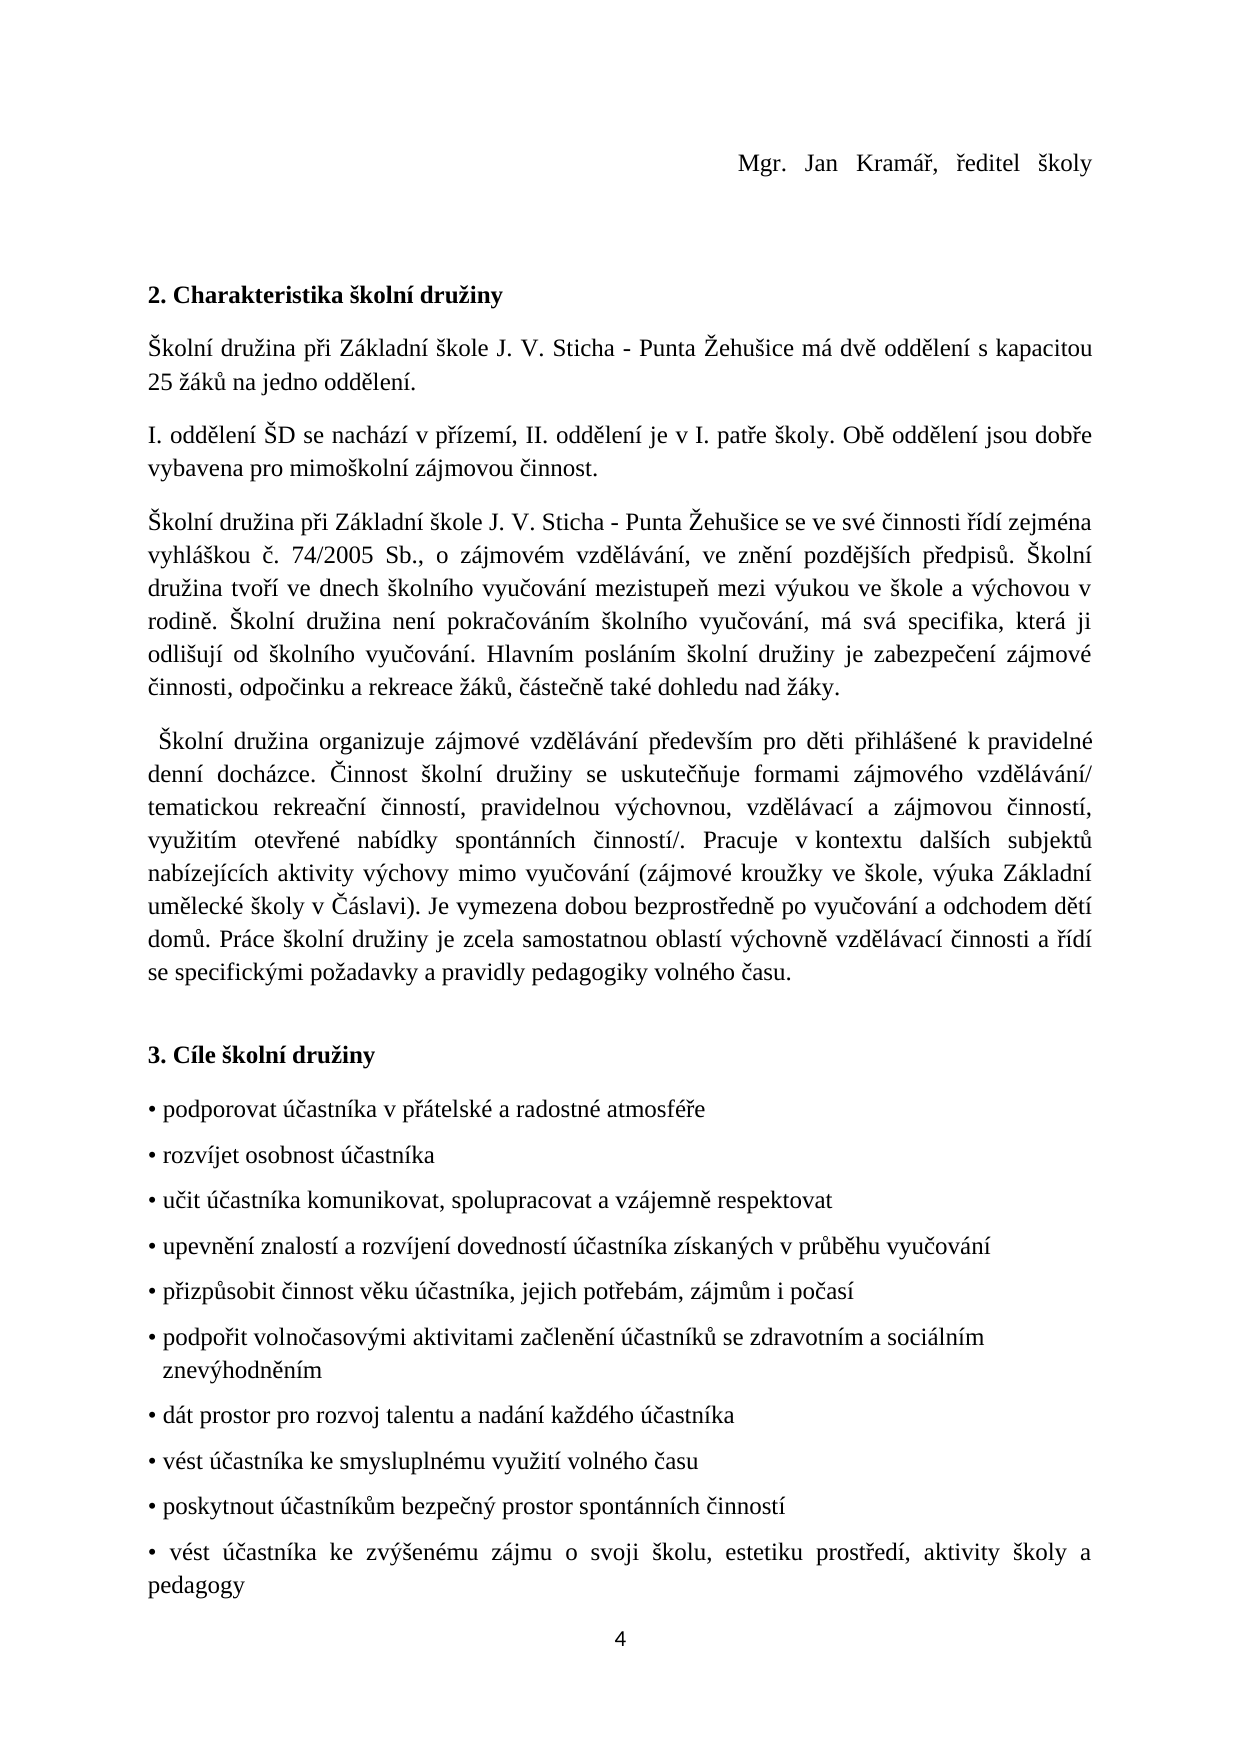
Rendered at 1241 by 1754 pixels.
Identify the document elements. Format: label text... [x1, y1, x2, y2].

text • podporovat účastníka v přátelské a radostné atmosféře [148, 1094, 1093, 1123]
text • učit účastníka komunikovat, spolupracovat a vzájemně respektovat [148, 1185, 1093, 1214]
text znevýhodněním [148, 1355, 1093, 1384]
text I. oddělení ŠD se nachází v přízemí, II. oddělení je v I. patře školy. Obě oddělení jsou dobře vybavena pro mimoškolní zájmovou činnost. [148, 420, 1093, 482]
text • podpořit volnočasovými aktivitami začlenění účastníků se zdravotním a sociálním [148, 1322, 1093, 1351]
text Mgr. Jan Kramář, ředitel školy [738, 148, 1093, 209]
text • vést účastníka ke smysluplnému využití volného času [148, 1446, 1093, 1475]
text • poskytnout účastníkům bezpečný prostor spontánních činností [148, 1491, 1093, 1520]
text 2. Charakteristika školní družiny [148, 280, 1093, 308]
text • vést účastníka ke zvýšenému zájmu o svoji školu, estetiku prostředí, aktivity školy a pedagogy [148, 1537, 1093, 1599]
text • dát prostor pro rozvoj talentu a nadání každého účastníka [148, 1400, 1093, 1429]
text 3. Cíle školní družiny [148, 1040, 1093, 1069]
text Školní družina organizuje zájmové vzdělávání především pro děti přihlášené k pravidelné denní docházce. Činnost školní družiny se uskutečňuje formami zájmového vzdělávání/ tematickou rekreační činností, pravidelnou výchovnou, vzdělávací a zájmovou činností, využitím otevřené nabídky spontánních činností/. Pracuje v kontextu dalších subjektů nabízejících aktivity výchovy mimo vyučování (zájmové kroužky ve škole, výuka Základní umělecké školy v Čáslavi). Je vymezena dobou bezprostředně po vyučování a odchodem dětí domů. Práce školní družiny je zcela samostatnou oblastí výchovně vzdělávací činnosti a řídí se specifickými požadavky a pravidly pedagogiky volného času. [148, 726, 1093, 986]
text • rozvíjet osobnost účastníka [148, 1140, 1093, 1168]
text • přizpůsobit činnost věku účastníka, jejich potřebám, zájmům i počasí [148, 1276, 1093, 1305]
text Školní družina při Základní škole J. V. Sticha - Punta Žehušice má dvě oddělení s kapacitou 25 žáků na jedno oddělení. [148, 333, 1093, 395]
text • upevnění znalostí a rozvíjení dovedností účastníka získaných v průběhu vyučování [148, 1231, 1093, 1259]
text Školní družina při Základní škole J. V. Sticha - Punta Žehušice se ve své činnosti řídí zejména vyhláškou č. 74/2005 Sb., o zájmovém vzdělávání, ve znění pozdějších předpisů. Školní družina tvoří ve dnech školního vyučování mezistupeň mezi výukou ve škole a výchovou v rodině. Školní družina není pokračováním školního vyučování, má svá specifika, která ji odlišují od školního vyučování. Hlavním posláním školní družiny je zabezpečení zájmové činnosti, odpočinku a rekreace žáků, částečně také dohledu nad žáky. [148, 507, 1093, 701]
